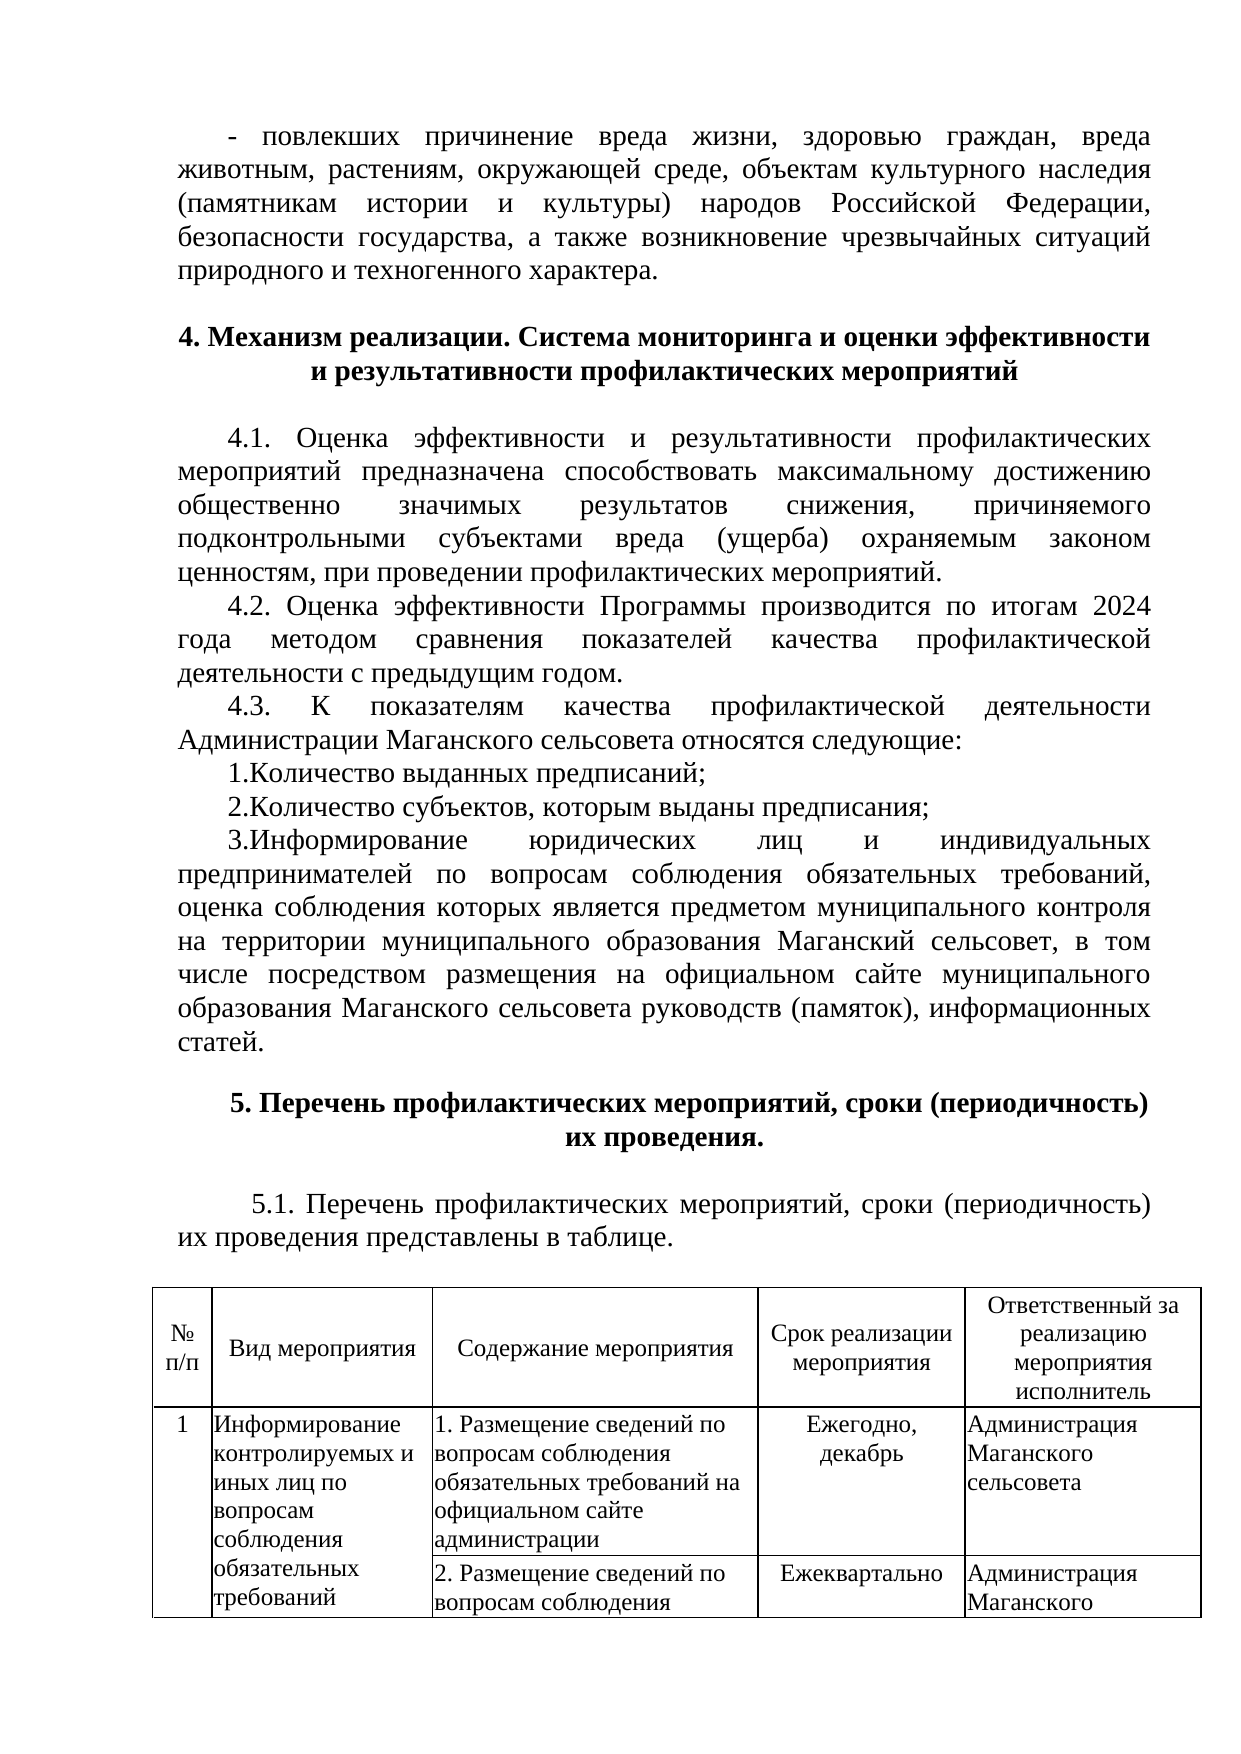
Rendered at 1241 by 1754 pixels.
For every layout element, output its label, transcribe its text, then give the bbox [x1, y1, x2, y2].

text 3.Информирование юридических лиц и индивидуальных предпринимателей по вопросам соблюдения обязательных требований, оценка соблюдения которых является предметом муниципального контроля на территории муниципального образования Маганский сельсовет, в том числе посредством размещения на официальном сайте муниципального образования Маганского сельсовета руководств (памяток), информационных статей. [177, 822, 1152, 1085]
text 2.Количество субъектов, которым выданы предписания; [177, 789, 1152, 822]
table_cell Ежеквартально [759, 1556, 964, 1617]
text 1.Количество выданных предписаний; [177, 755, 1152, 789]
text 4.3. К показателям качества профилактической деятельности Администрации Маганского сельсовета относятся следующие: [177, 688, 1152, 755]
table_cell Информирование контролируемых и иных лиц по вопросам соблюдения обязательных требований [213, 1556, 432, 1617]
table_header Ответственный за реализацию мероприятия исполнитель [966, 1288, 1200, 1406]
table_cell Администрация Маганского сельсовета [966, 1408, 1200, 1555]
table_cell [433, 1556, 757, 1617]
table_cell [966, 1556, 1200, 1617]
text 4.1. Оценка эффективности и результативности профилактических мероприятий предназначена способствовать максимальному достижению общественно значимых результатов снижения, причиняемого подконтрольными субъектами вреда (ущерба) охраняемым законом ценностям, при проведении профилактических мероприятий. [177, 420, 1152, 588]
text - повлекших причинение вреда жизни, здоровью граждан, вреда животным, растениям, окружающей среде, объектам культурного наследия (памятникам истории и культуры) народов Российской Федерации, безопасности государства, а также возникновение чрезвычайных ситуаций природного и техногенного характера. [177, 118, 1152, 286]
table_header Срок реализации мероприятия [759, 1288, 964, 1406]
text 5.1. Перечень профилактических мероприятий, сроки (периодичность) их проведения представлены в таблице. [177, 1186, 1152, 1253]
table_header Вид мероприятия [213, 1288, 432, 1406]
table_cell 1 [153, 1407, 211, 1617]
table_header № п/п [153, 1288, 211, 1406]
text 4. Механизм реализации. Система мониторинга и оценки эффективности и результативности профилактических мероприятий [177, 286, 1152, 386]
text 5. Перечень профилактических мероприятий, сроки (периодичность) их проведения. [177, 1085, 1152, 1152]
table_cell 1. Размещение сведений по вопросам соблюдения обязательных требований на официальном сайте администрации [433, 1408, 757, 1555]
text 4.2. Оценка эффективности Программы производится по итогам 2024 года методом сравнения показателей качества профилактической деятельности с предыдущим годом. [177, 588, 1152, 688]
table_header Содержание мероприятия [433, 1288, 757, 1406]
table_cell Ежегодно, декабрь [759, 1408, 964, 1555]
